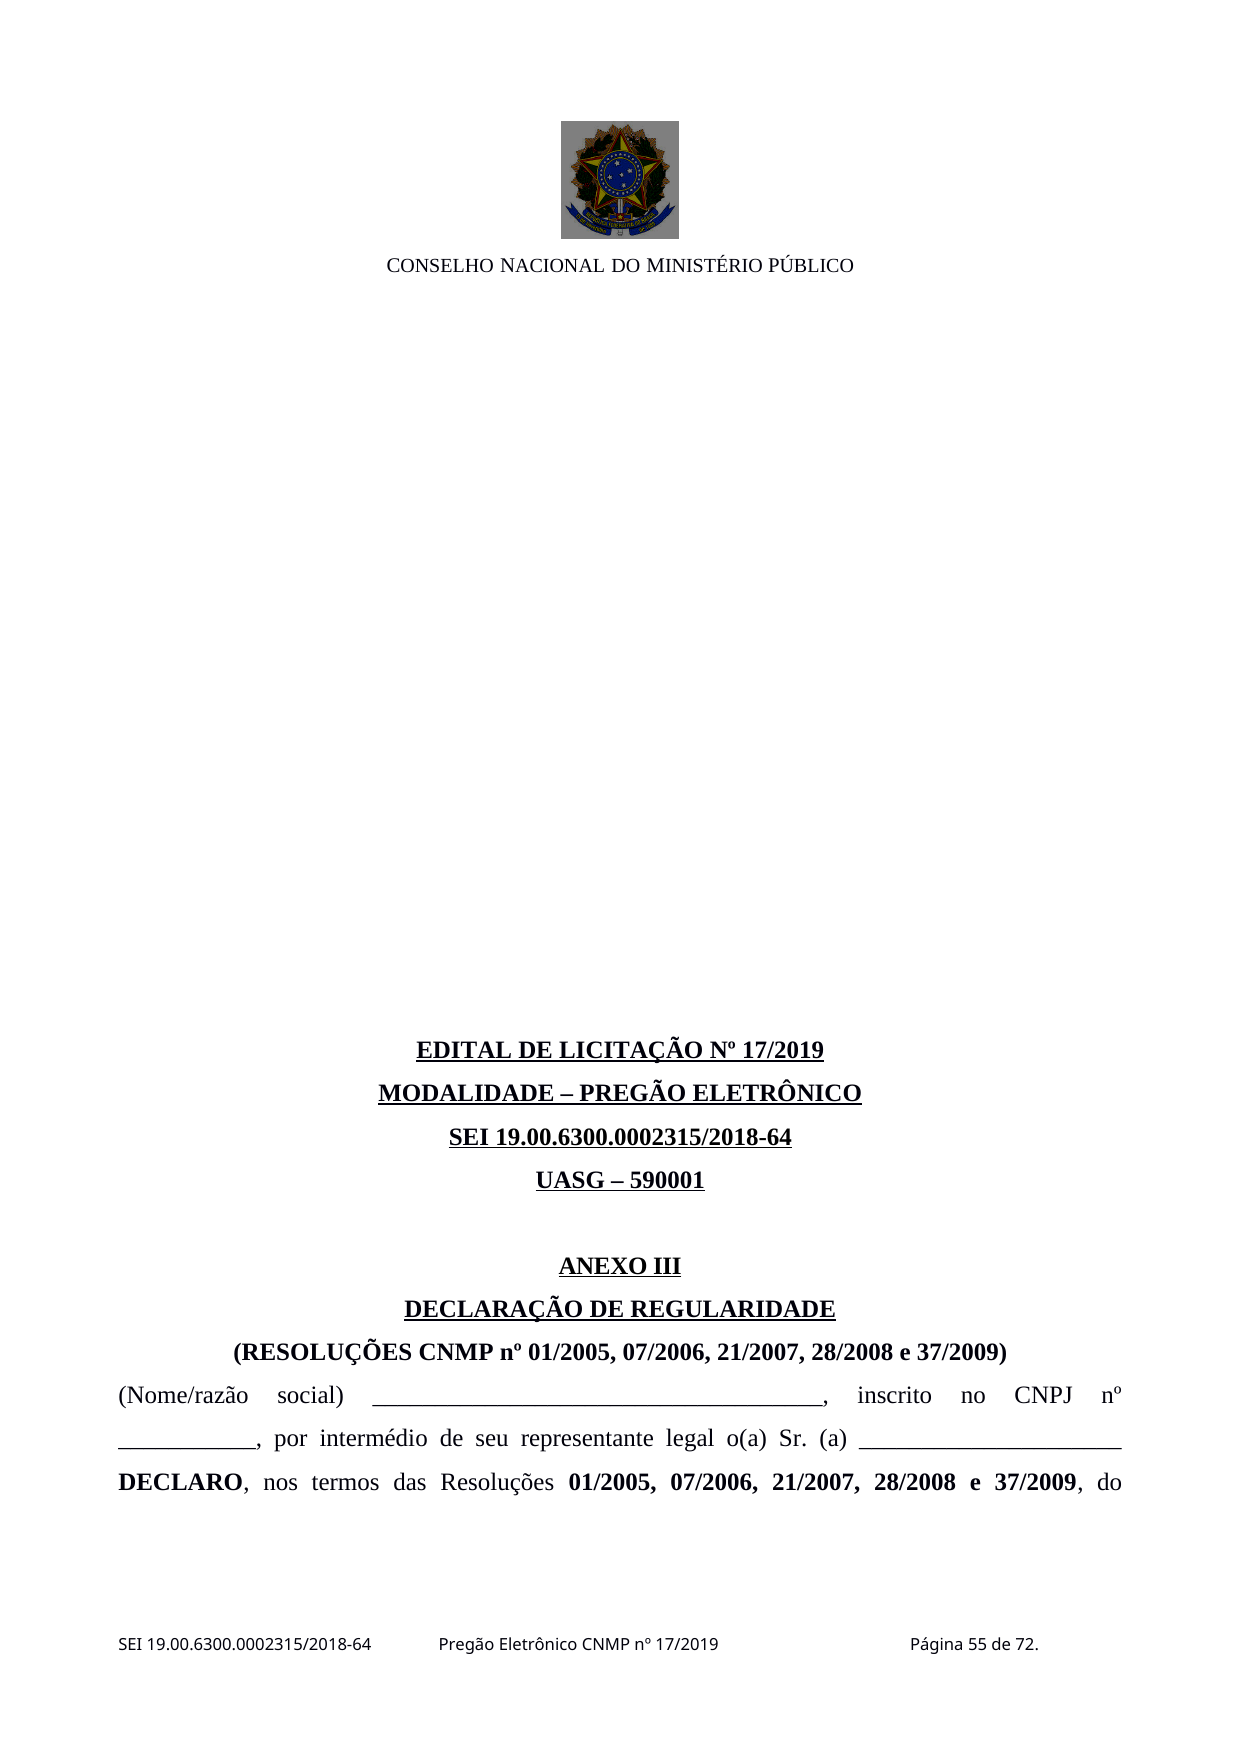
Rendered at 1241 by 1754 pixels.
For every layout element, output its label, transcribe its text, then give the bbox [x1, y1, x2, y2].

text UASG – 590001 [118, 1165, 1122, 1193]
text (RESOLUÇÕES CNMP nº 01/2005, 07/2006, 21/2007, 28/2008 e 37/2009) [118, 1337, 1122, 1366]
text DECLARAÇÃO DE REGULARIDADE [118, 1294, 1122, 1323]
text ANEXO III [118, 1251, 1122, 1280]
text SEI 19.00.6300.0002315/2018-64 [118, 1122, 1122, 1150]
text EDITAL DE LICITAÇÃO Nº 17/2019 [118, 1035, 1122, 1064]
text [118, 1380, 1122, 1495]
text MODALIDADE – PREGÃO ELETRÔNICO [118, 1078, 1122, 1107]
